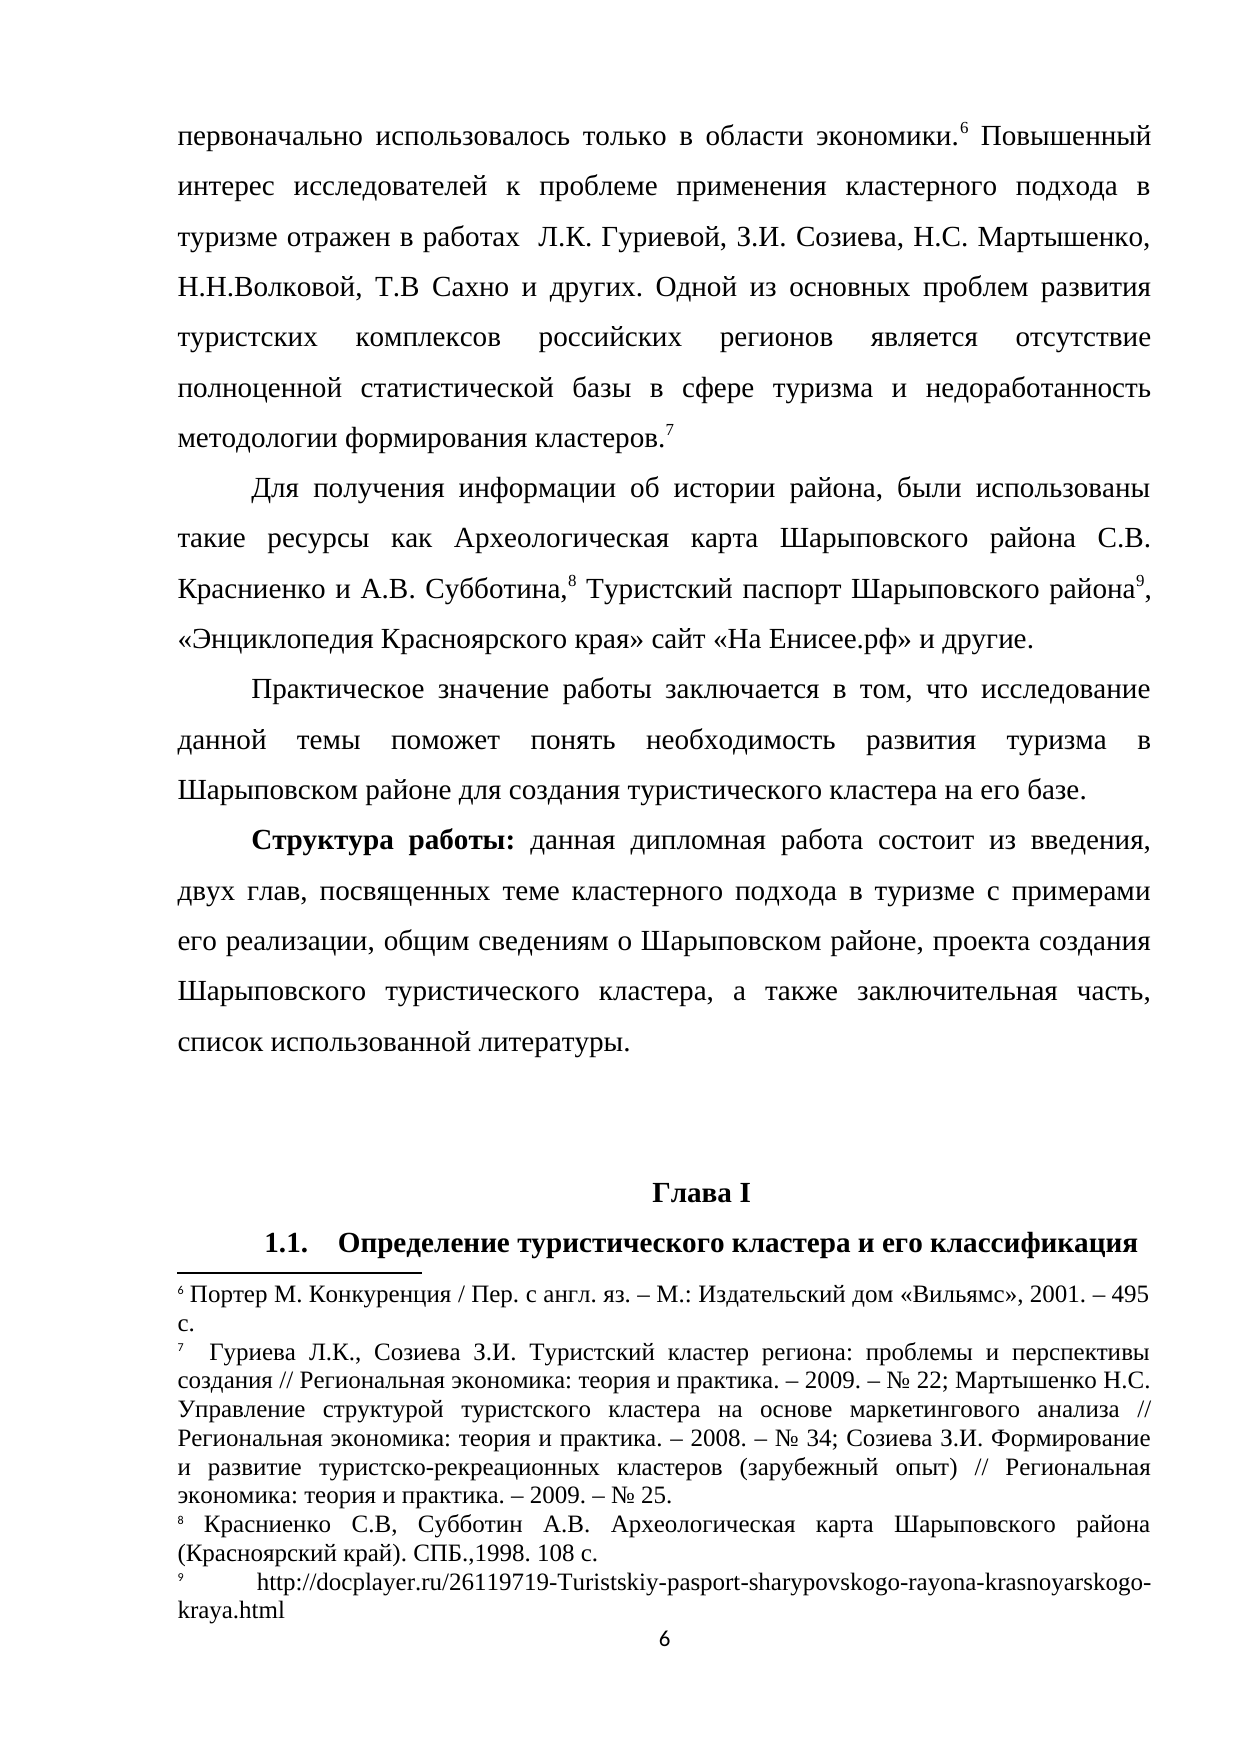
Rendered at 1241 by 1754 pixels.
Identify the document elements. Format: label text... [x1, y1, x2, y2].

text Глава I [177, 1175, 1152, 1208]
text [177, 118, 1152, 453]
text Практическое значение работы заключается в том, что исследование данной темы поможет понять необходимость развития туризма в Шарыповском районе для создания туристического кластера на его базе. [177, 672, 1152, 806]
text Структура работы: данная дипломная работа состоит из введения, двух глав, посвященных теме кластерного подхода в туризме с примерами его реализации, общим сведениям о Шарыповском районе, проекта создания Шарыповского туристического кластера, а также заключительная часть, список использованной литературы. [177, 822, 1152, 1057]
list Определение туристического кластера и его классификация [177, 1225, 1152, 1258]
text Для получения информации об истории района, были использованы такие ресурсы как Археологическая карта Шарыповского района С.В. Красниенко и А.В. Субботина, Туристский паспорт Шарыповского района, «Энциклопедия Красноярского края» сайт «На Енисее.рф» и другие. [177, 470, 1152, 655]
